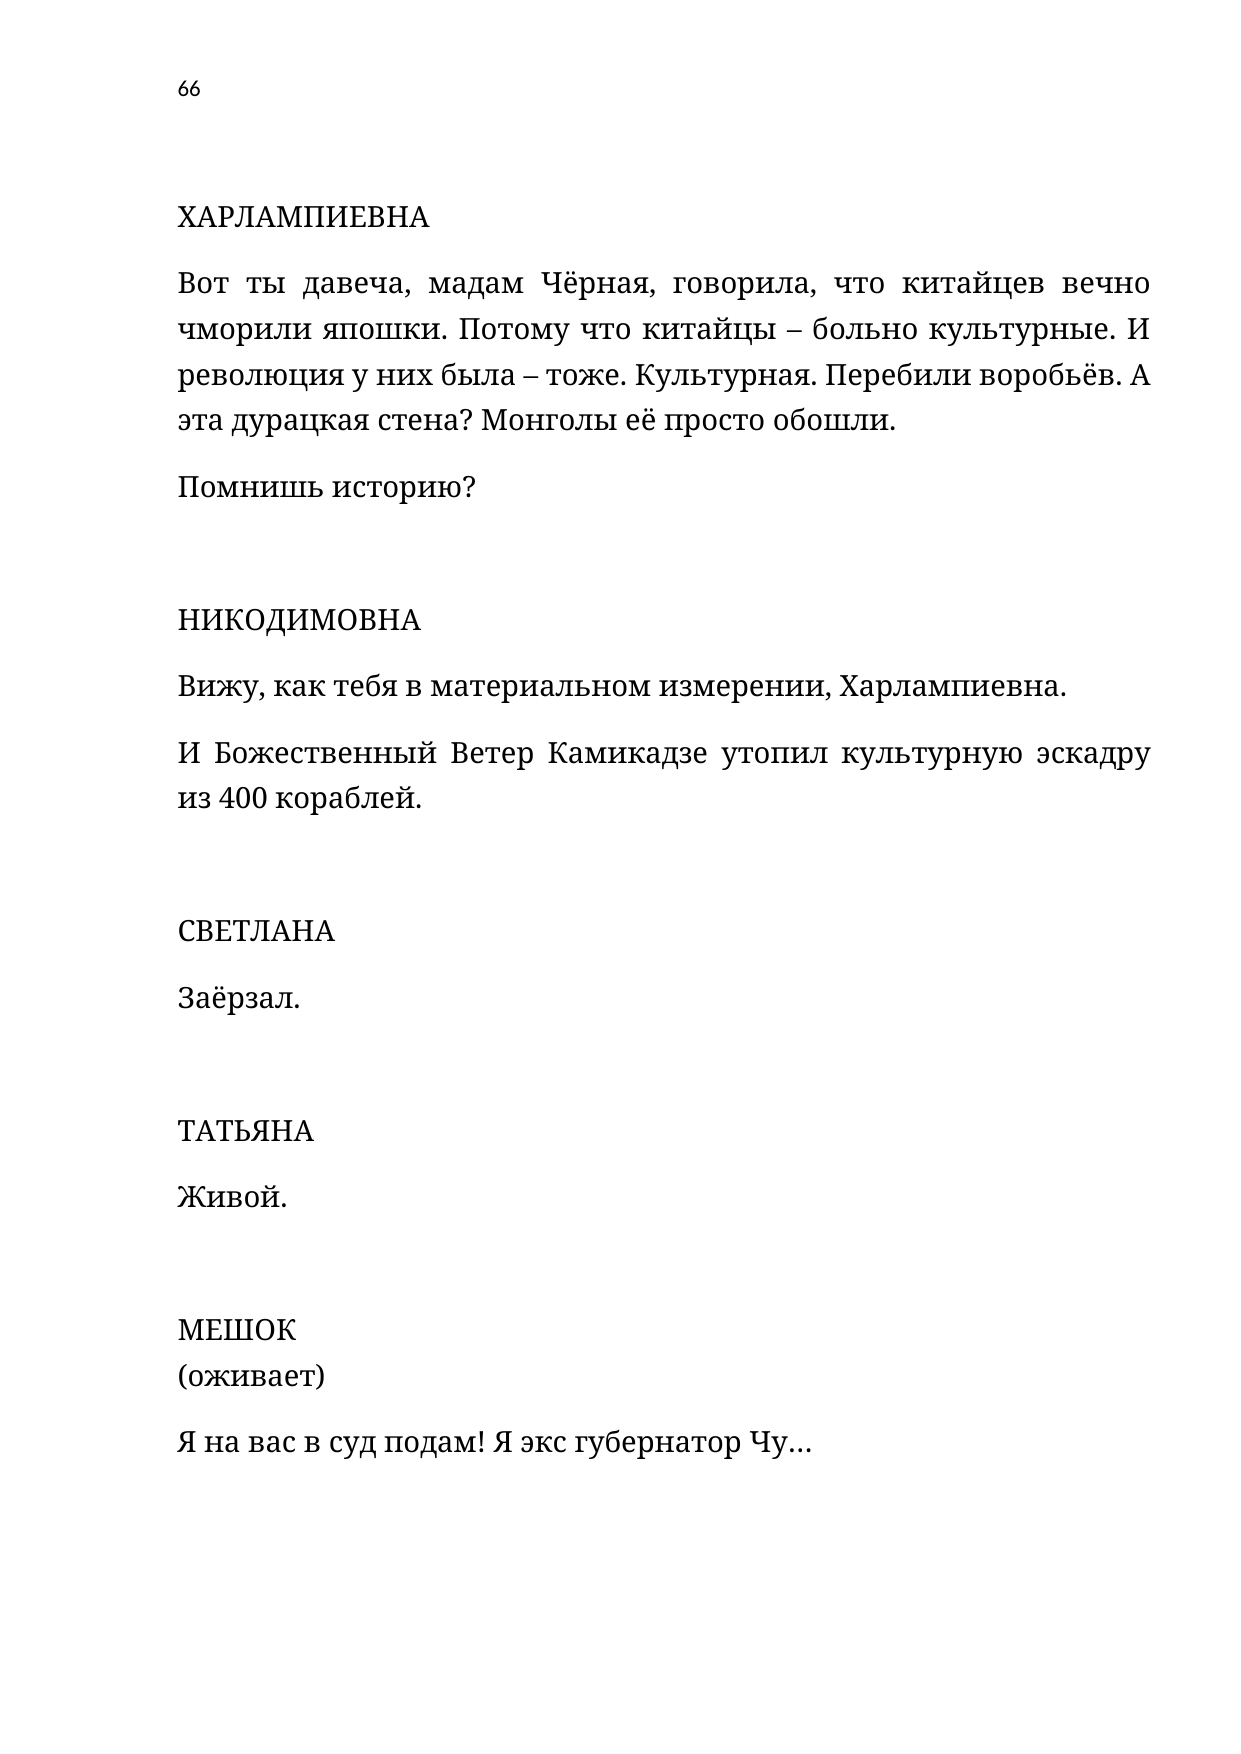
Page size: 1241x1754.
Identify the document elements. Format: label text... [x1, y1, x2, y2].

text Я на вас в суд подам! Я экс губернатор Чу… [177, 1421, 1152, 1461]
text МЕШОК (оживает) [177, 1309, 1152, 1394]
text ХАРЛАМПИЕВНА [177, 196, 1152, 236]
text Помнишь историю? [177, 466, 1152, 506]
text Заёрзал. [177, 977, 1152, 1017]
text ТАТЬЯНА [177, 1110, 1152, 1149]
text НИКОДИМОВНА [177, 599, 1152, 639]
text Вот ты давеча, мадам Чёрная, говорила, что китайцев вечно чморили япошки. Потому что китайцы – больно культурные. И революция у них была – тоже. Культурная. Перебили воробьёв. А эта дурацкая стена? Монголы её просто обошли. [177, 263, 1152, 439]
text Вижу, как тебя в материальном измерении, Харлампиевна. [177, 665, 1152, 705]
text СВЕТЛАНА [177, 910, 1152, 950]
text Живой. [177, 1176, 1152, 1216]
text И Божественный Ветер Камикадзе утопил культурную эскадру из 400 кораблей. [177, 732, 1152, 817]
